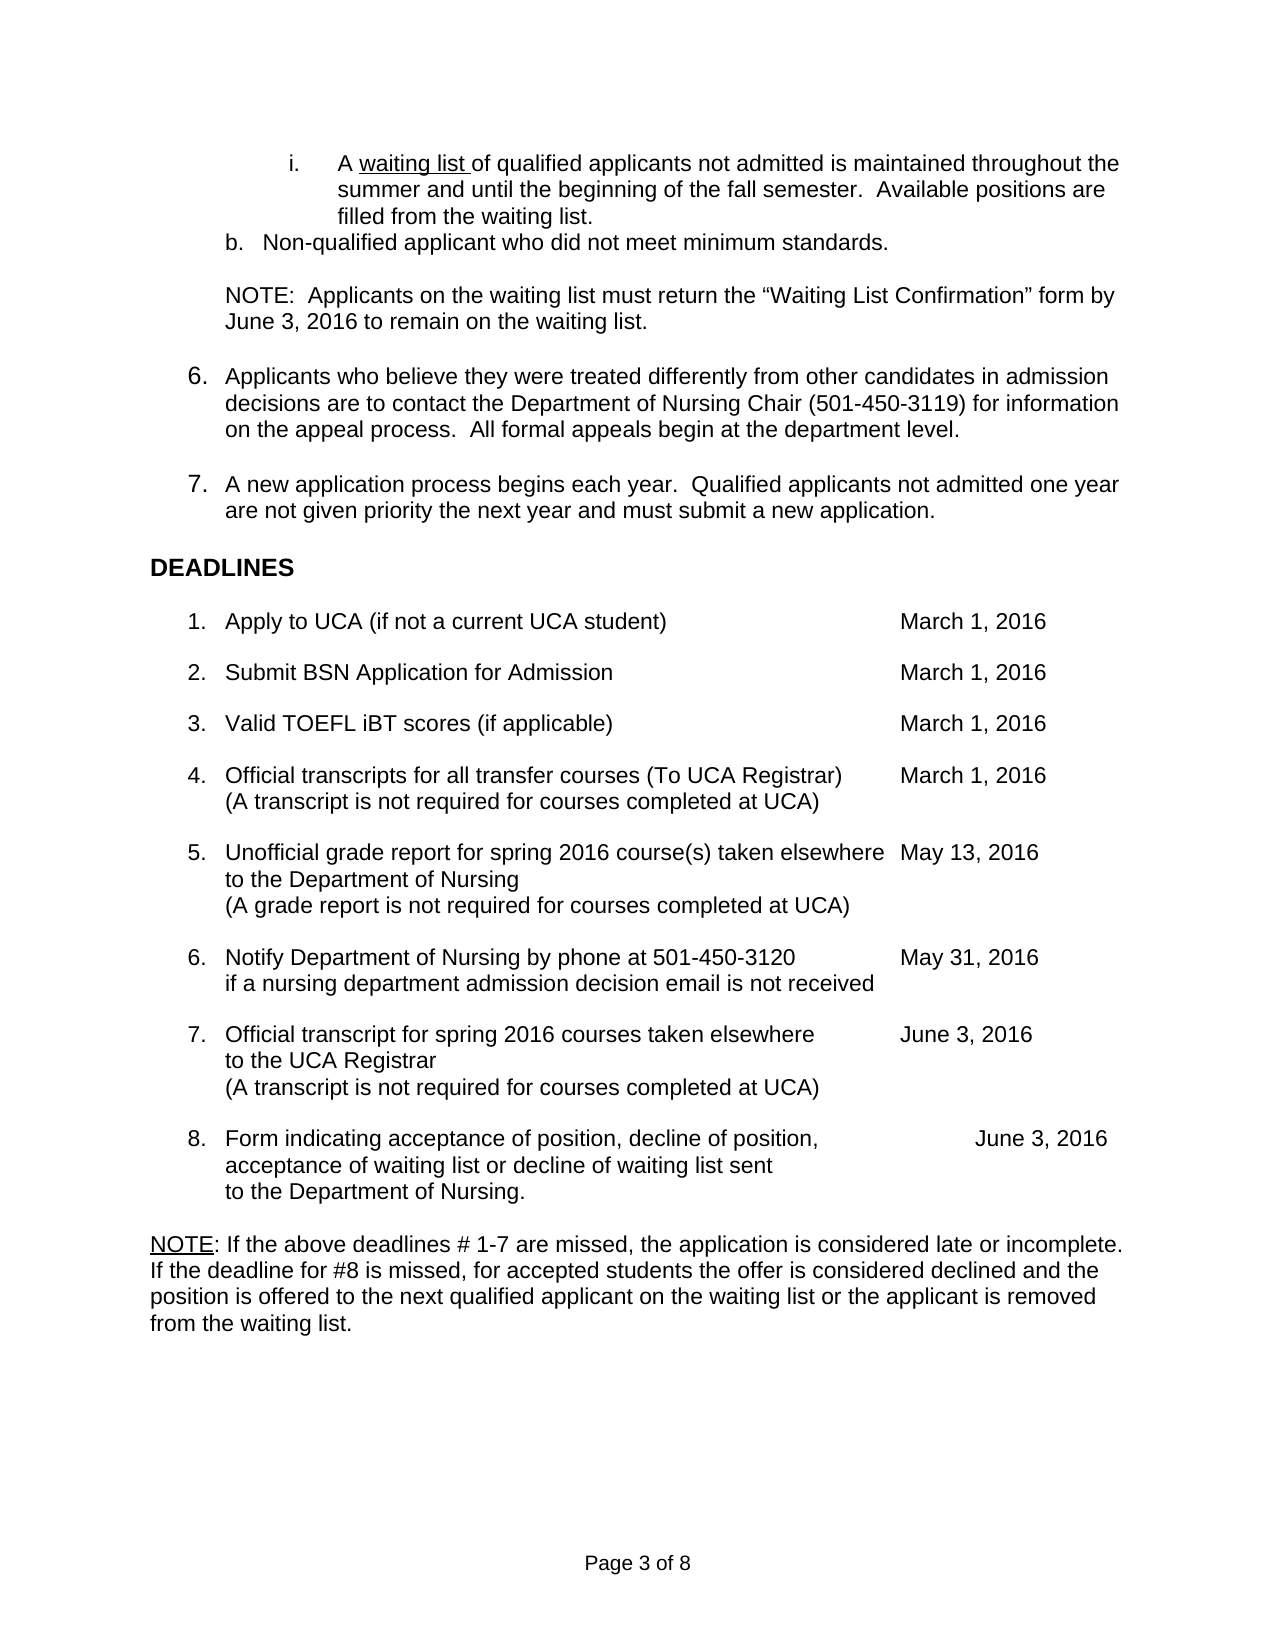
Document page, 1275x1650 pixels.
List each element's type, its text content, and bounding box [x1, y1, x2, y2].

list (A transcript is not required for courses completed at UCA) [225, 1074, 1125, 1100]
text DEADLINES [150, 552, 1125, 581]
list Official transcript for spring 2016 courses taken elsewhere June 3, 2016 [187, 1021, 1125, 1047]
text to the Department of Nursing. [150, 1178, 1125, 1204]
list Unofficial grade report for spring 2016 course(s) taken elsewhere May 13, 2016 [187, 839, 1125, 866]
text acceptance of waiting list or decline of waiting list sent [150, 1152, 1125, 1178]
list A waiting list of qualified applicants not admitted is maintained throughout the summer and until the beginning of the fall semester. Available positions are filled from the waiting list. [300, 150, 1125, 229]
list Official transcripts for all transfer courses (To UCA Registrar) March 1, 2016 [187, 762, 1125, 788]
list A new application process begins each year. Qualified applicants not admitted one year are not given priority the next year and must submit a new application. [187, 469, 1125, 524]
list (A grade report is not required for courses completed at UCA) [225, 892, 1125, 918]
text NOTE: Applicants on the waiting list must return the “Waiting List Confirmation” form by June 3, 2016 to remain on the waiting list. [225, 282, 1125, 334]
list (A transcript is not required for courses completed at UCA) [225, 788, 1125, 814]
list Non-qualified applicant who did not meet minimum standards. [225, 229, 1125, 255]
list Form indicating acceptance of position, decline of position, June 3, 2016 [187, 1125, 1125, 1152]
list Valid TOEFL iBT scores (if applicable) March 1, 2016 [187, 710, 1125, 737]
text to the UCA Registrar [225, 1047, 1125, 1074]
list Applicants who believe they were treated differently from other candidates in admission decisions are to contact the Department of Nursing Chair (501-450-3119) for information on the appeal process. All formal appeals begin at the department level. [187, 361, 1125, 442]
list Apply to UCA (if not a current UCA student) March 1, 2016 [187, 608, 1125, 634]
list Notify Department of Nursing by phone at 501-450-3120 May 31, 2016 if a nursing department admission decision email is not received [187, 943, 1125, 996]
list Submit BSN Application for Admission March 1, 2016 [187, 659, 1125, 685]
list to the Department of Nursing [225, 866, 1125, 892]
text NOTE: If the above deadlines # 1-7 are missed, the application is considered late or incomplete. If the deadline for #8 is missed, for accepted students the offer is considered declined and the position is offered to the next qualified applicant on the waiting list or the applicant is removed from the waiting list. [150, 1231, 1125, 1336]
